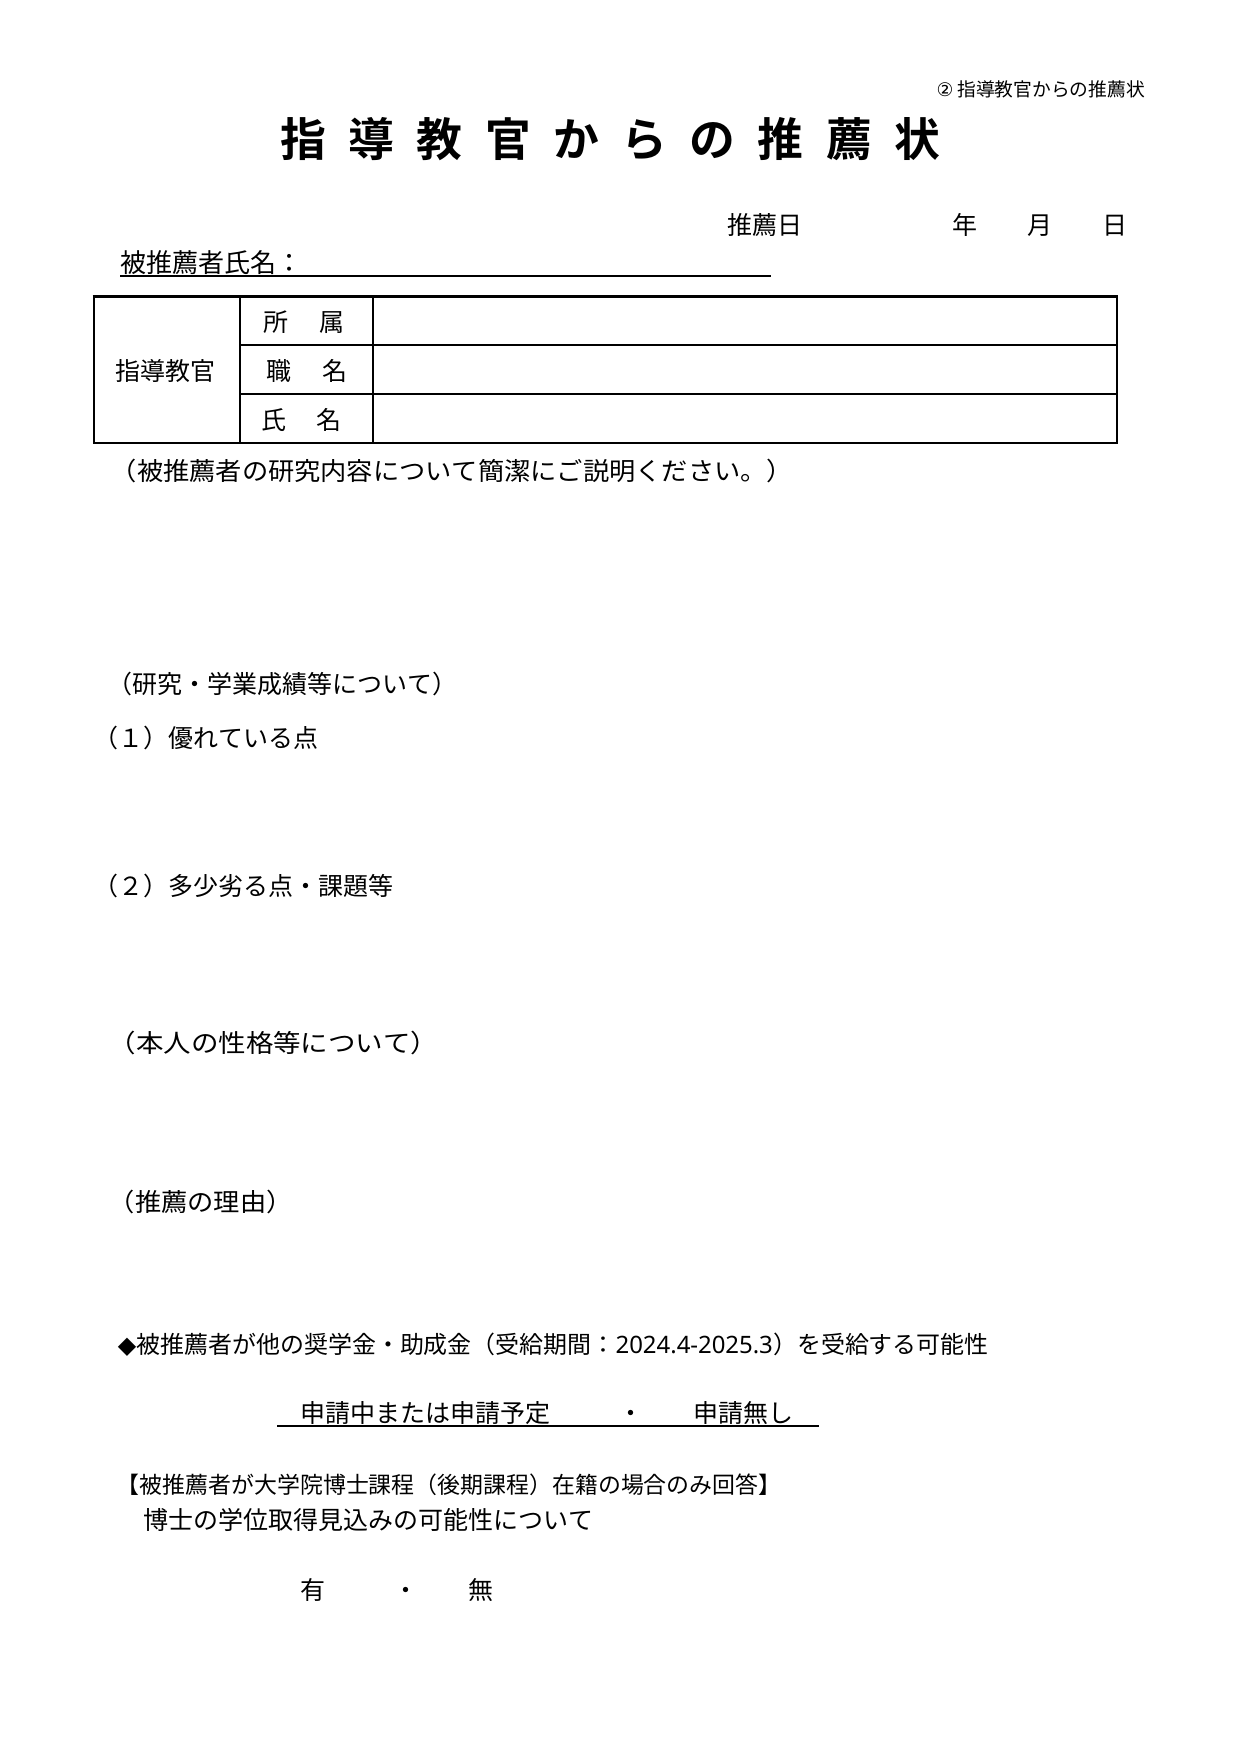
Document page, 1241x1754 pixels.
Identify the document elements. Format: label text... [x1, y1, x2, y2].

text 【被推薦者が大学院博士課程（後期課程）在籍の場合のみ回答】 [94, 1466, 1144, 1500]
text 博士の学位取得見込みの可能性について [94, 1501, 1144, 1537]
table_cell [374, 346, 1116, 393]
text （研究・学業成績等について） [94, 664, 1144, 701]
table_header [374, 298, 1116, 344]
table_header 指導教官 [95, 298, 239, 442]
text ◆被推薦者が他の奨学金・助成金（受給期間：2024.4-2025.3）を受給する可能性 [94, 1326, 1144, 1360]
text 推薦日 年 月 日 [94, 205, 1127, 242]
table_cell 職 名 [241, 346, 372, 393]
table_cell 氏 名 [241, 395, 372, 442]
text 申請中または申請予定 ・ 申請無し [94, 1394, 1144, 1430]
text （被推薦者の研究内容について簡潔にご説明ください。） [94, 451, 1144, 487]
text 有 ・ 無 [94, 1571, 1144, 1607]
table_cell [374, 395, 1116, 442]
text 被推薦者氏名： [94, 243, 1127, 280]
text （２）多少劣る点・課題等 [94, 867, 1144, 903]
table_header 所 属 [241, 298, 372, 344]
text （１）優れている点 [94, 719, 1144, 755]
text 指 導 教 官 か ら の 推 薦 状 [94, 103, 1127, 169]
text （推薦の理由） [94, 1182, 1144, 1219]
text （本人の性格等について） [94, 1023, 1144, 1059]
